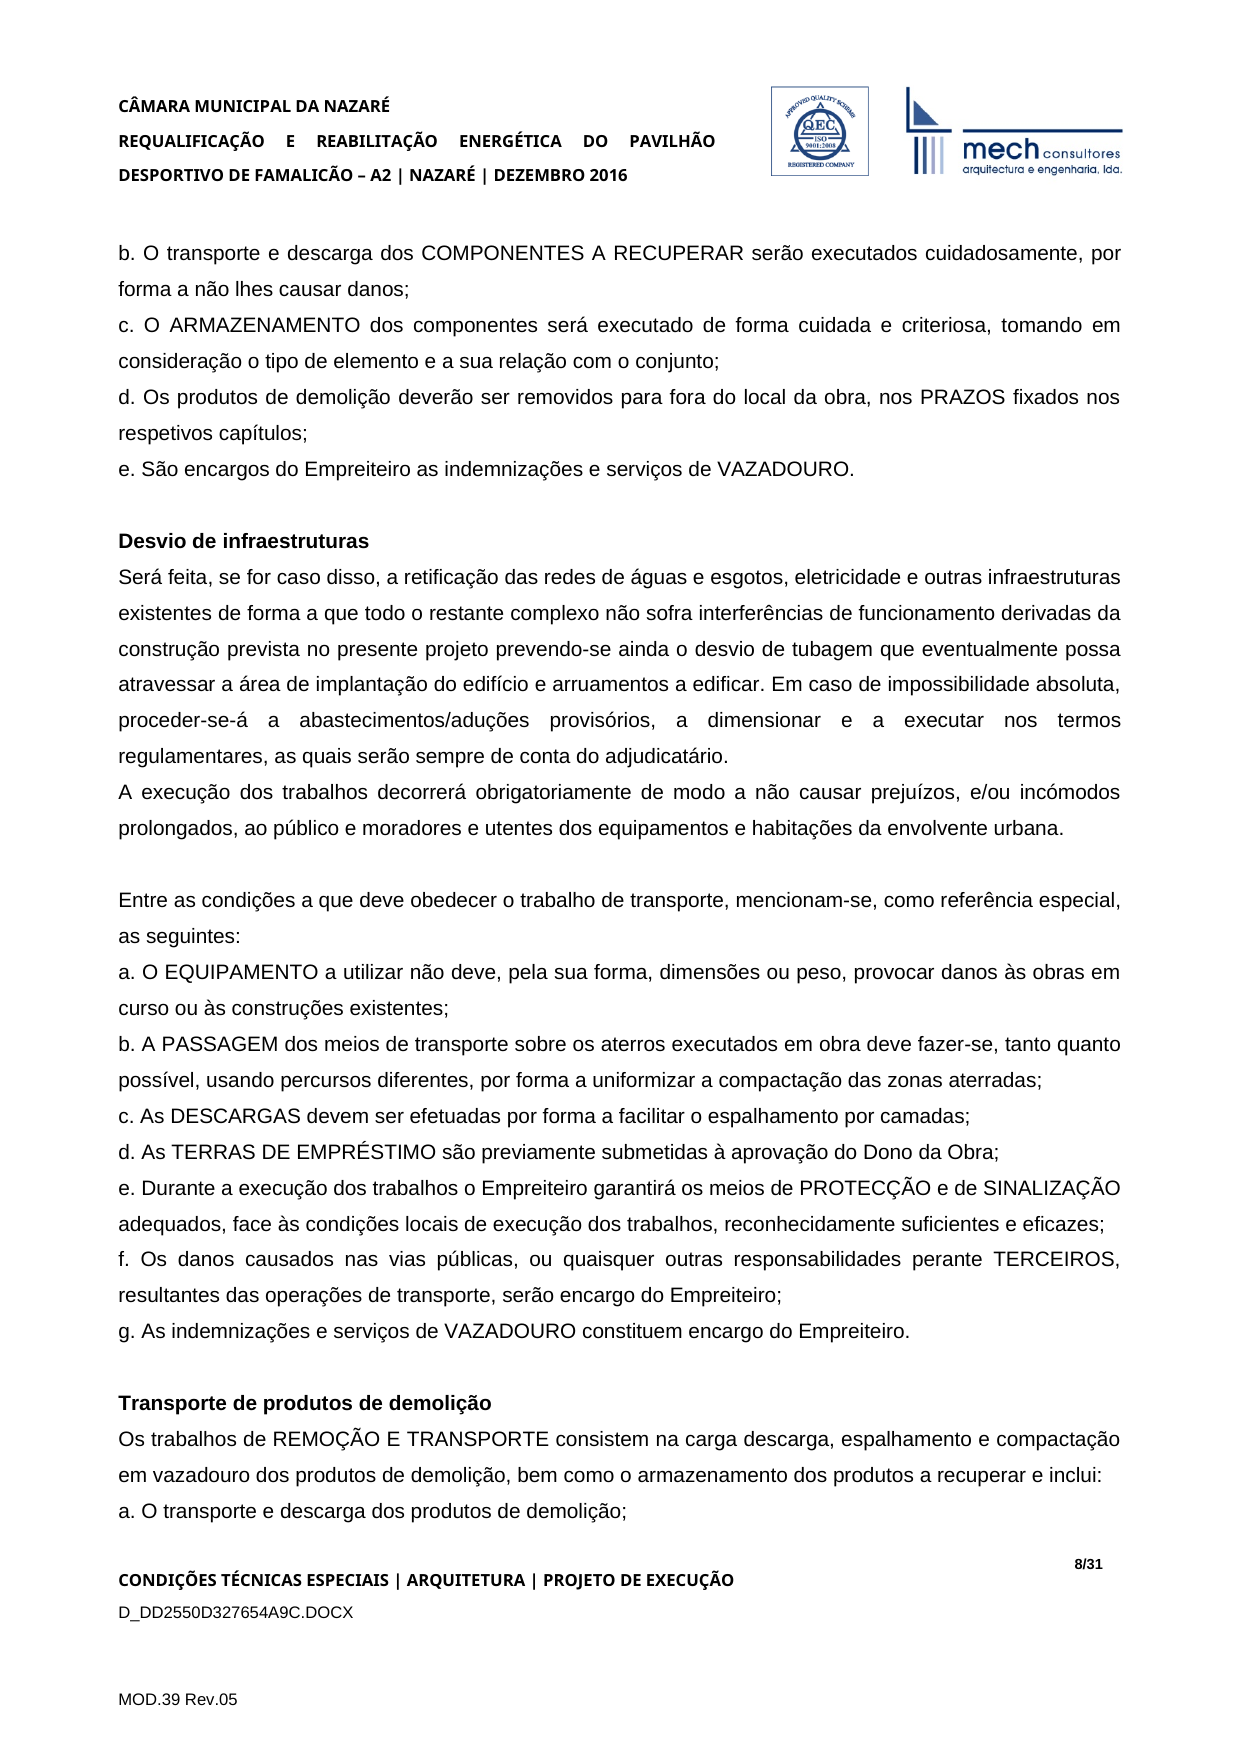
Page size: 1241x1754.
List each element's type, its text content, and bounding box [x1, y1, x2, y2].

text c. As DESCARGAS devem ser efetuadas por forma a facilitar o espalhamento por camadas; [118, 1103, 1122, 1127]
text c. O ARMAZENAMENTO dos componentes será executado de forma cuidada e criteriosa, tomando em consideração o tipo de elemento e a sua relação com o conjunto; [118, 313, 1122, 373]
text b. A PASSAGEM dos meios de transporte sobre os aterros executados em obra deve fazer-se, tanto quanto possível, usando percursos diferentes, por forma a uniformizar a compactação das zonas aterradas; [118, 1032, 1122, 1092]
text d. As TERRAS DE EMPRÉSTIMO são previamente submetidas à aprovação do Dono da Obra; [118, 1139, 1122, 1163]
text f. Os danos causados nas vias públicas, ou quaisquer outras responsabilidades perante TERCEIROS, resultantes das operações de transporte, serão encargo do Empreiteiro; [118, 1247, 1122, 1307]
text Transporte de produtos de demolição [118, 1391, 1122, 1415]
text Será feita, se for caso disso, a retificação das redes de águas e esgotos, eletricidade e outras infraestruturas existentes de forma a que todo o restante complexo não sofra interferências de funcionamento derivadas da construção prevista no presente projeto prevendo-se ainda o desvio de tubagem que eventualmente possa atravessar a área de implantação do edifício e arruamentos a edificar. Em caso de impossibilidade absoluta, proceder-se-á a abastecimentos/aduções provisórios, a dimensionar e a executar nos termos regulamentares, as quais serão sempre de conta do adjudicatário. [118, 564, 1122, 768]
text g. As indemnizações e serviços de VAZADOURO constituem encargo do Empreiteiro. [118, 1319, 1122, 1343]
text a. O EQUIPAMENTO a utilizar não deve, pela sua forma, dimensões ou peso, provocar danos às obras em curso ou às construções existentes; [118, 960, 1122, 1020]
text Os trabalhos de REMOÇÃO E TRANSPORTE consistem na carga descarga, espalhamento e compactação em vazadouro dos produtos de demolição, bem como o armazenamento dos produtos a recuperar e inclui: [118, 1427, 1122, 1487]
text Desvio de infraestruturas [118, 528, 1122, 552]
text a. O transporte e descarga dos produtos de demolição; [118, 1499, 1122, 1523]
text d. Os produtos de demolição deverão ser removidos para fora do local da obra, nos PRAZOS fixados nos respetivos capítulos; [118, 385, 1122, 445]
text Entre as condições a que deve obedecer o trabalho de transporte, mencionam-se, como referência especial, as seguintes: [118, 888, 1122, 948]
picture [771, 86, 869, 176]
text e. Durante a execução dos trabalhos o Empreiteiro garantirá os meios de PROTECÇÃO e de SINALIZAÇÃO adequados, face às condições locais de execução dos trabalhos, reconhecidamente suficientes e eficazes; [118, 1175, 1122, 1235]
text e. São encargos do Empreiteiro as indemnizações e serviços de VAZADOURO. [118, 457, 1122, 481]
text A execução dos trabalhos decorrerá obrigatoriamente de modo a não causar prejuízos, e/ou incómodos prolongados, ao público e moradores e utentes dos equipamentos e habitações da envolvente urbana. [118, 780, 1122, 840]
text b. O transporte e descarga dos COMPONENTES A RECUPERAR serão executados cuidadosamente, por forma a não lhes causar danos; [118, 241, 1122, 301]
picture [870, 63, 1158, 212]
